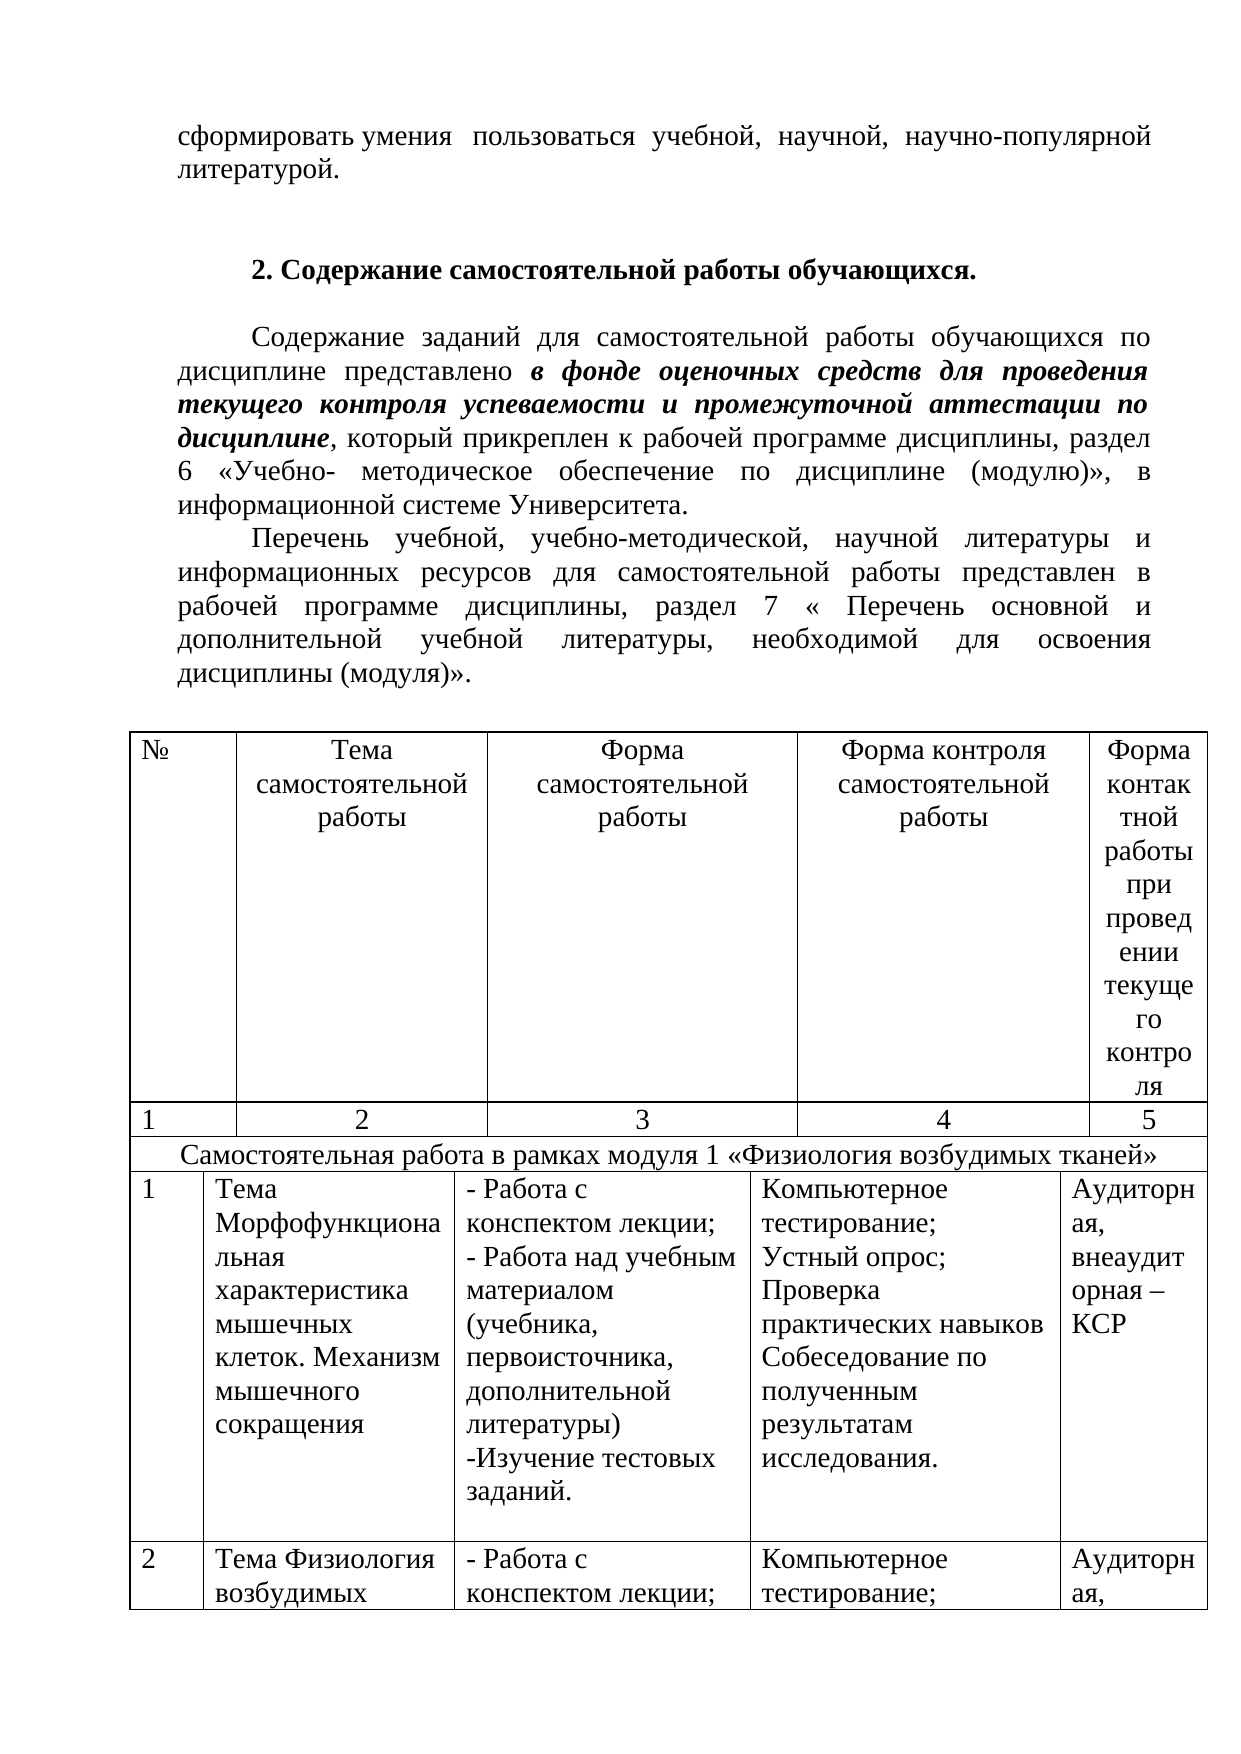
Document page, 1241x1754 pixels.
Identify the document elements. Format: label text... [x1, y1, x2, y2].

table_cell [455, 1542, 750, 1609]
table_header Форма контроля самостоятельной работы [798, 733, 1089, 1101]
table_header Тема самостоятельной работы [237, 733, 487, 1101]
table_cell Аудиторная, внеаудиторная – КСР [1061, 1172, 1207, 1541]
table_cell 2 [131, 1542, 203, 1609]
text Перечень учебной, учебно-методической, научной литературы и информационных ресурсов для самостоятельной работы представлен в рабочей программе дисциплины, раздел 7 « Перечень основной и дополнительной учебной литературы, необходимой для освоения дисциплины (модуля)». [177, 521, 1152, 688]
table_cell Самостоятельная работа в рамках модуля 1 «Физиология возбудимых тканей» [131, 1137, 1207, 1171]
table_cell 2 [237, 1103, 487, 1136]
text Содержание заданий для самостоятельной работы обучающихся по дисциплине представлено в фонде оценочных средств для проведения текущего контроля успеваемости и промежуточной аттестации по дисциплине, который прикреплен к рабочей программе дисциплины, раздел 6 «Учебно- методическое обеспечение по дисциплине (модулю)», в информационной системе Университета. [177, 319, 1152, 521]
table_cell 3 [488, 1103, 797, 1136]
table_header Форма самостоятельной работы [488, 733, 797, 1101]
table_header № [131, 733, 236, 1101]
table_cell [751, 1542, 1060, 1609]
table_cell 1 [131, 1103, 236, 1136]
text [177, 118, 1152, 185]
table_cell Компьютерное тестирование; Устный опрос; Проверка практических навыков Собеседование по полученным результатам исследования. [751, 1172, 1060, 1541]
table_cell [204, 1542, 454, 1609]
table_cell Тема Морфофункциональная характеристика мышечных клеток. Механизм мышечного сокращения [204, 1172, 454, 1541]
table_cell - Работа с конспектом лекции; - Работа над учебным материалом (учебника, первоисточника, дополнительной литературы) -Изучение тестовых заданий. [455, 1172, 750, 1541]
table_cell 1 [131, 1172, 203, 1541]
text 2. Содержание самостоятельной работы обучающихся. [177, 252, 1152, 286]
table_cell 4 [798, 1103, 1089, 1136]
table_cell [1061, 1542, 1207, 1609]
table_cell 5 [1090, 1103, 1207, 1136]
table_header Форма контактной работы при проведении текущего контроля [1090, 733, 1207, 1101]
